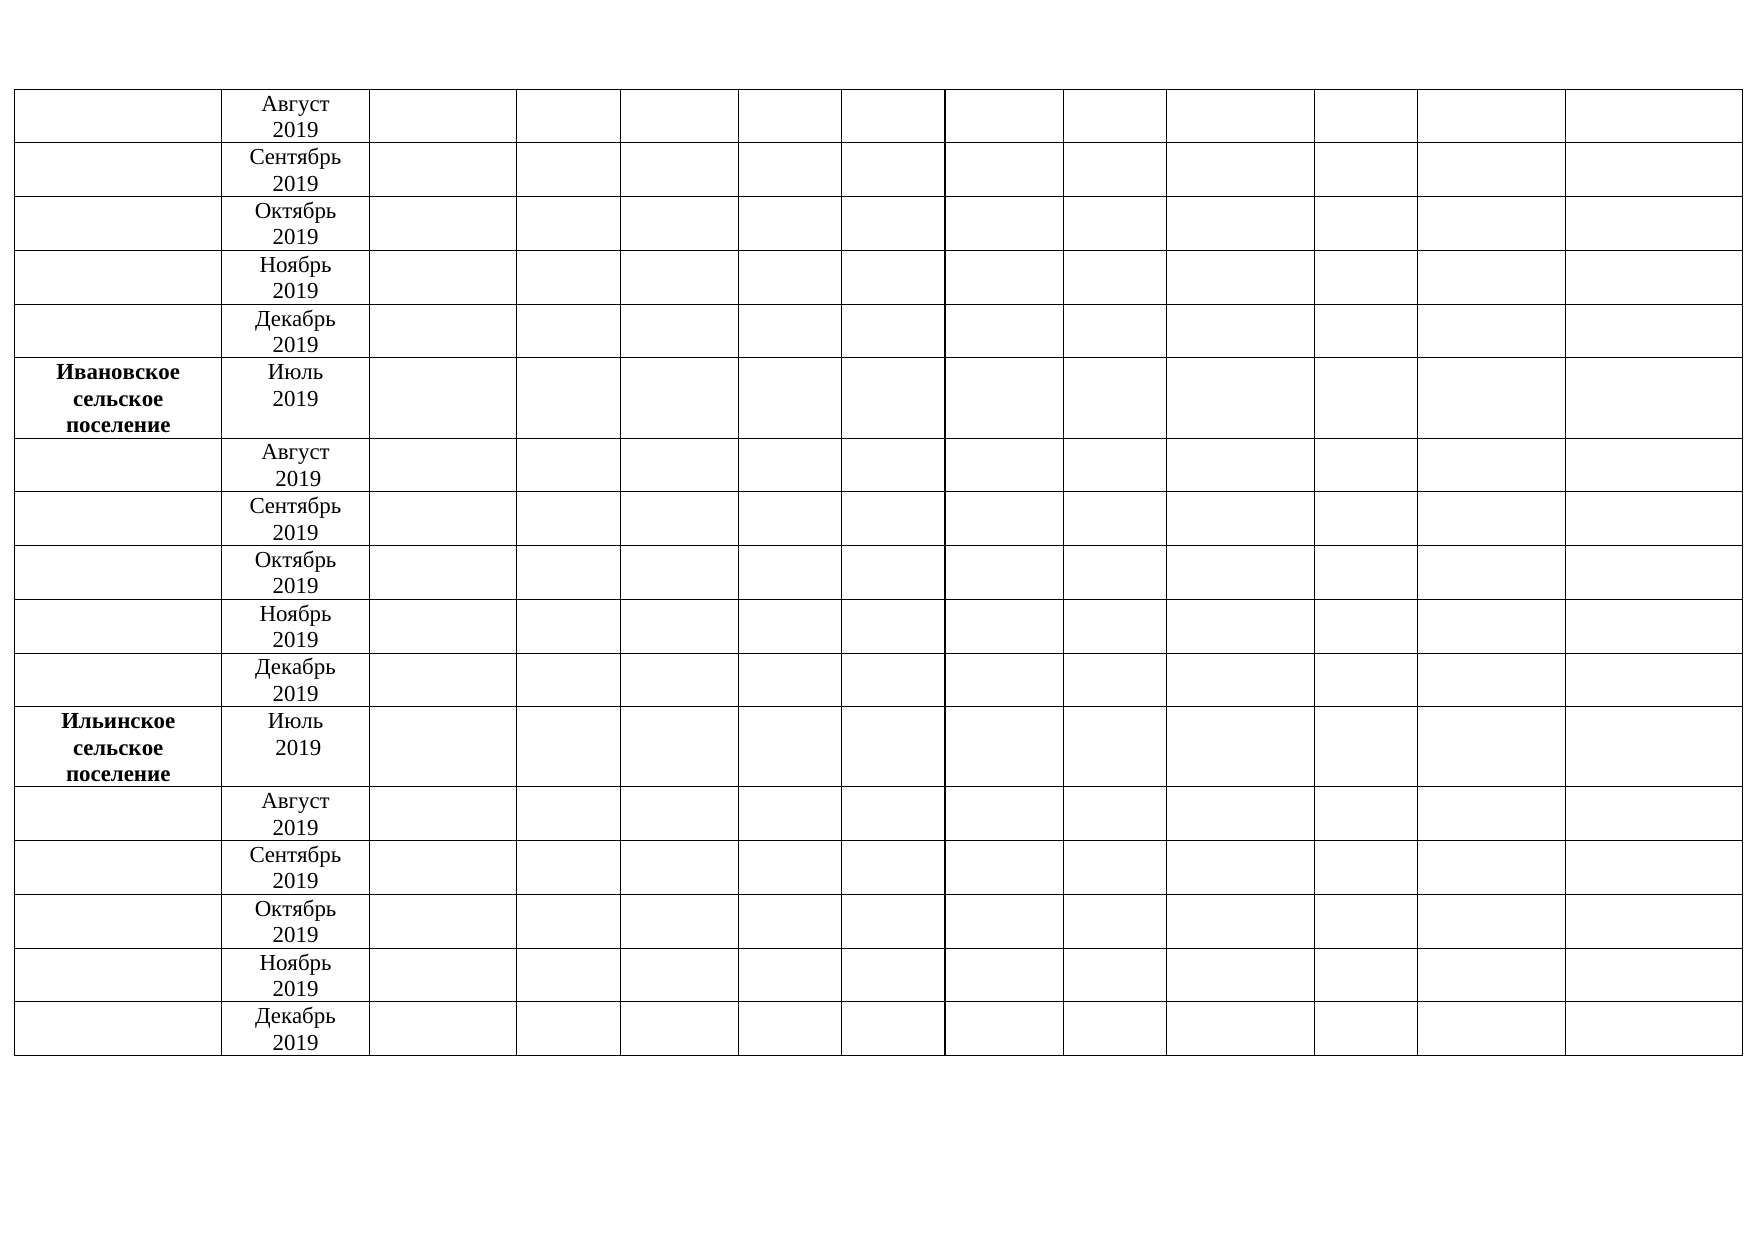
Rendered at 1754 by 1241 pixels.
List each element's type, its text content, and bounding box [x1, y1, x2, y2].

table_cell [946, 305, 1063, 357]
table_cell [1566, 305, 1742, 357]
table_cell [517, 197, 620, 250]
table_cell [1064, 654, 1166, 706]
table_cell [1315, 90, 1417, 142]
table_cell [517, 707, 620, 786]
table_cell [1418, 895, 1565, 947]
table_cell [739, 305, 841, 357]
table_cell [1418, 600, 1565, 652]
table_cell [1167, 600, 1314, 652]
table_cell [1418, 90, 1565, 142]
table_cell [1167, 143, 1314, 196]
table_cell [370, 546, 516, 599]
table_cell [1315, 439, 1417, 491]
table_cell [739, 546, 841, 599]
table_cell [1064, 251, 1166, 303]
table_cell [15, 546, 221, 599]
table_cell Ильинское сельское поселение [15, 707, 221, 786]
table_cell [1064, 949, 1166, 1001]
table_cell [517, 654, 620, 706]
table_cell Октябрь 2019 [222, 895, 369, 947]
table_cell [946, 1002, 1063, 1055]
table_cell [946, 600, 1063, 652]
table_cell Август 2019 [222, 90, 369, 142]
table_cell [1315, 492, 1417, 545]
table_cell [1566, 707, 1742, 786]
table_cell [1167, 1002, 1314, 1055]
table_cell Декабрь 2019 [222, 1002, 369, 1055]
table_cell [621, 492, 738, 545]
table_cell [1315, 895, 1417, 947]
table_cell [1566, 600, 1742, 652]
table_cell [946, 492, 1063, 545]
table_cell [15, 841, 221, 894]
table_cell [842, 358, 944, 437]
table_cell [370, 90, 516, 142]
table_cell [621, 787, 738, 840]
table_cell [621, 358, 738, 437]
table_cell [1167, 305, 1314, 357]
table_cell [15, 1002, 221, 1055]
table_cell [370, 654, 516, 706]
table_cell [15, 197, 221, 250]
table_cell Октябрь 2019 [222, 197, 369, 250]
table_cell [842, 305, 944, 357]
table_cell [370, 439, 516, 491]
table_cell [517, 600, 620, 652]
table_cell [1167, 492, 1314, 545]
table_cell [1315, 787, 1417, 840]
table_cell [517, 305, 620, 357]
table_cell [1315, 251, 1417, 303]
table_cell [15, 654, 221, 706]
table_cell [621, 600, 738, 652]
table_cell Июль 2019 [222, 358, 369, 437]
table_cell [517, 841, 620, 894]
table_cell [1064, 600, 1166, 652]
table_cell [1064, 787, 1166, 840]
table_cell [1418, 654, 1565, 706]
table_cell [517, 787, 620, 840]
table_cell [842, 492, 944, 545]
table_cell [739, 949, 841, 1001]
table_cell Декабрь 2019 [222, 305, 369, 357]
table_cell Сентябрь 2019 [222, 143, 369, 196]
table_cell [946, 197, 1063, 250]
table_cell [946, 90, 1063, 142]
table_cell [370, 492, 516, 545]
table_cell Ноябрь 2019 [222, 600, 369, 652]
table_cell [15, 90, 221, 142]
table_cell [1566, 358, 1742, 437]
table_cell [1418, 787, 1565, 840]
table_cell [621, 90, 738, 142]
table_cell [739, 787, 841, 840]
table_cell [1315, 197, 1417, 250]
table_cell [1418, 197, 1565, 250]
table_cell [1566, 197, 1742, 250]
table_cell [15, 787, 221, 840]
table_cell [1167, 787, 1314, 840]
table_cell [1418, 492, 1565, 545]
table_cell [517, 439, 620, 491]
table_cell [370, 251, 516, 303]
table_cell [946, 895, 1063, 947]
table_cell [517, 949, 620, 1001]
table_cell [1418, 143, 1565, 196]
table_cell [1418, 1002, 1565, 1055]
table_cell [842, 895, 944, 947]
table_cell [621, 841, 738, 894]
table_cell [946, 143, 1063, 196]
table_cell [1566, 90, 1742, 142]
table_cell Август 2019 [222, 439, 369, 491]
table_cell [370, 358, 516, 437]
table_cell [1315, 143, 1417, 196]
table_cell [1566, 439, 1742, 491]
table_cell [1418, 439, 1565, 491]
table_cell [1167, 90, 1314, 142]
table_cell [1566, 143, 1742, 196]
table_cell [1315, 358, 1417, 437]
table_cell [621, 305, 738, 357]
table_cell [370, 305, 516, 357]
table_cell [1315, 841, 1417, 894]
table_cell Август 2019 [222, 787, 369, 840]
table_cell Ноябрь 2019 [222, 949, 369, 1001]
table_cell [1566, 1002, 1742, 1055]
table_cell Июль 2019 [222, 707, 369, 786]
table_cell [739, 358, 841, 437]
table_cell [1167, 707, 1314, 786]
table_cell [842, 841, 944, 894]
table_cell [946, 358, 1063, 437]
table_cell Сентябрь 2019 [222, 492, 369, 545]
table_cell [15, 305, 221, 357]
table_cell [517, 1002, 620, 1055]
table_cell [1315, 707, 1417, 786]
table_cell [621, 949, 738, 1001]
table_cell [1315, 600, 1417, 652]
table_cell [946, 949, 1063, 1001]
table_cell [1566, 251, 1742, 303]
table_cell [15, 439, 221, 491]
table_cell Октябрь 2019 [222, 546, 369, 599]
table_cell [1566, 841, 1742, 894]
table_cell [1064, 1002, 1166, 1055]
table_cell [1418, 305, 1565, 357]
table_cell [842, 439, 944, 491]
table_cell [1064, 707, 1166, 786]
table_cell [1418, 949, 1565, 1001]
table_cell Сентябрь 2019 [222, 841, 369, 894]
table_cell [1064, 492, 1166, 545]
table_cell [1064, 197, 1166, 250]
table_cell [1418, 841, 1565, 894]
table_cell [842, 787, 944, 840]
table_cell [1566, 787, 1742, 840]
table_cell [842, 251, 944, 303]
table_cell [739, 90, 841, 142]
table_cell [370, 787, 516, 840]
table_cell [370, 143, 516, 196]
table_cell [1418, 251, 1565, 303]
table_cell [842, 654, 944, 706]
table_cell [1566, 895, 1742, 947]
table_cell [1418, 358, 1565, 437]
table_cell [517, 546, 620, 599]
table_cell [1167, 197, 1314, 250]
table_cell [1167, 439, 1314, 491]
table_cell [517, 143, 620, 196]
table_cell [621, 654, 738, 706]
table_cell [517, 358, 620, 437]
table_cell [1167, 251, 1314, 303]
table_cell [370, 707, 516, 786]
table_cell [621, 707, 738, 786]
table_cell [1167, 895, 1314, 947]
table_cell [946, 654, 1063, 706]
table_cell [1315, 1002, 1417, 1055]
table_cell [370, 949, 516, 1001]
table_cell [621, 1002, 738, 1055]
table_cell [1064, 546, 1166, 599]
table_cell [15, 251, 221, 303]
table_cell [739, 1002, 841, 1055]
table_cell [842, 707, 944, 786]
table_cell Ивановское сельское поселение [15, 358, 221, 437]
table_cell [739, 251, 841, 303]
table_cell [842, 143, 944, 196]
table_cell [739, 600, 841, 652]
table_cell [842, 197, 944, 250]
table_cell [739, 197, 841, 250]
table_cell [1064, 90, 1166, 142]
table_cell [1064, 143, 1166, 196]
table_cell [946, 439, 1063, 491]
table_cell [1167, 949, 1314, 1001]
table_cell [1167, 358, 1314, 437]
table_cell [621, 895, 738, 947]
table_cell [517, 251, 620, 303]
table_cell [1064, 305, 1166, 357]
table_cell [1566, 492, 1742, 545]
table_cell [370, 600, 516, 652]
table_cell [370, 895, 516, 947]
table_cell [946, 787, 1063, 840]
table_cell [15, 949, 221, 1001]
table_cell [842, 600, 944, 652]
table_cell [15, 895, 221, 947]
table_cell [1064, 439, 1166, 491]
table_cell [739, 841, 841, 894]
table_cell [842, 546, 944, 599]
table_cell Ноябрь 2019 [222, 251, 369, 303]
table_cell [1315, 654, 1417, 706]
table_cell [370, 841, 516, 894]
table_cell [1315, 949, 1417, 1001]
table_cell [1418, 546, 1565, 599]
table_cell [739, 654, 841, 706]
table_cell Декабрь 2019 [222, 654, 369, 706]
table_cell [946, 841, 1063, 894]
table_cell [946, 251, 1063, 303]
table_cell [621, 251, 738, 303]
table_cell [621, 197, 738, 250]
table_cell [15, 600, 221, 652]
table_cell [739, 143, 841, 196]
table_cell [1167, 546, 1314, 599]
table_cell [946, 707, 1063, 786]
table_cell [1566, 654, 1742, 706]
table_cell [517, 895, 620, 947]
table_cell [946, 546, 1063, 599]
table_cell [1064, 358, 1166, 437]
table_cell [517, 492, 620, 545]
table_cell [15, 492, 221, 545]
table_cell [1167, 654, 1314, 706]
table_cell [621, 439, 738, 491]
table_cell [15, 143, 221, 196]
table_cell [739, 707, 841, 786]
table_cell [739, 895, 841, 947]
table_cell [842, 949, 944, 1001]
table_cell [1418, 707, 1565, 786]
table_cell [1064, 841, 1166, 894]
table_cell [842, 1002, 944, 1055]
table_cell [621, 546, 738, 599]
table_cell [370, 1002, 516, 1055]
table_cell [621, 143, 738, 196]
table_cell [842, 90, 944, 142]
table_cell [370, 197, 516, 250]
table_cell [739, 439, 841, 491]
table_cell [739, 492, 841, 545]
table_cell [1064, 895, 1166, 947]
table_cell [1167, 841, 1314, 894]
table_cell [1315, 546, 1417, 599]
table_cell [1315, 305, 1417, 357]
table_cell [1566, 546, 1742, 599]
table_cell [1566, 949, 1742, 1001]
table_cell [517, 90, 620, 142]
